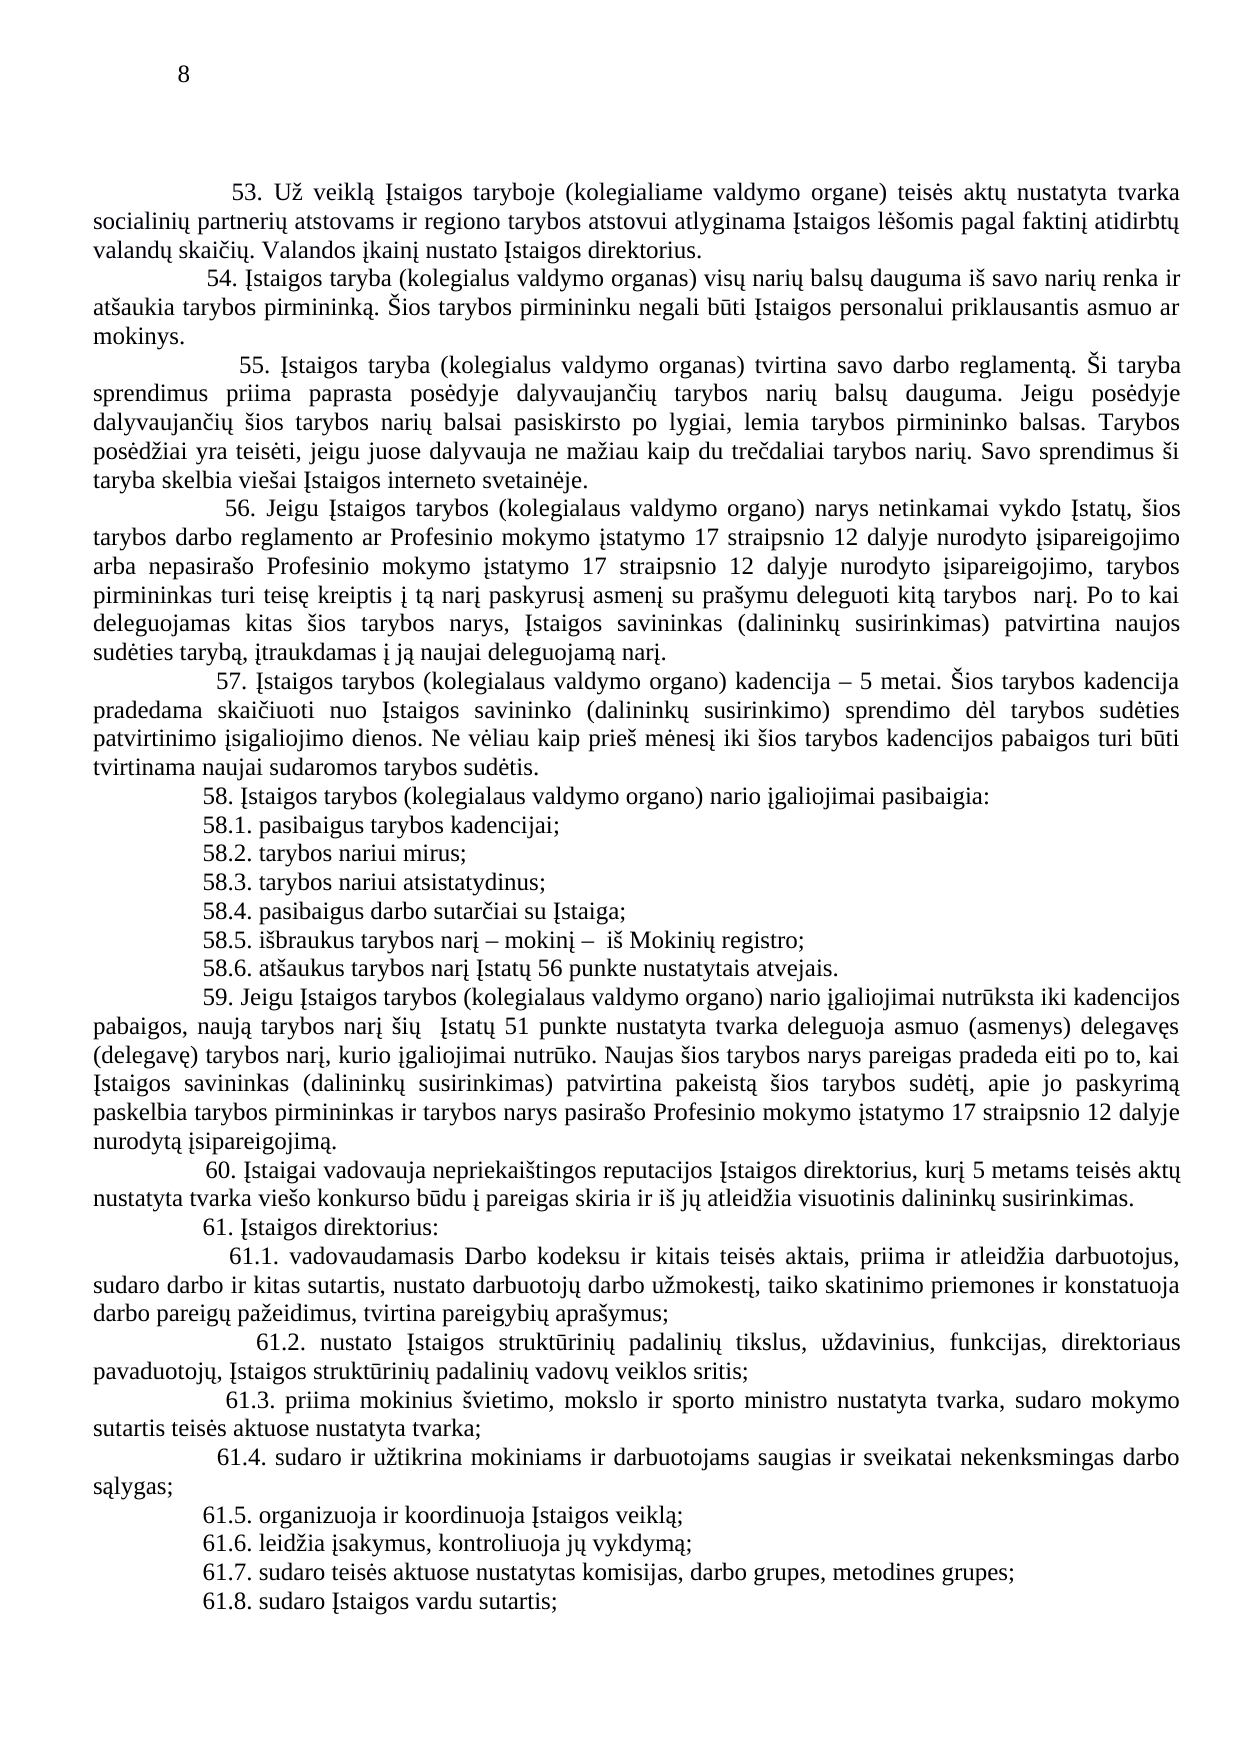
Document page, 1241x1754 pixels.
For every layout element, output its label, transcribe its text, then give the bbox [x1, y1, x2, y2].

text 61.3. priima mokinius švietimo, mokslo ir sporto ministro nustatyta tvarka, sudaro mokymo sutartis teisės aktuose nustatyta tvarka; [93, 1385, 1181, 1442]
text 55. Įstaigos taryba (kolegialus valdymo organas) tvirtina savo darbo reglamentą. Ši taryba sprendimus priima paprasta posėdyje dalyvaujančių tarybos narių balsų dauguma. Jeigu posėdyje dalyvaujančių šios tarybos narių balsai pasiskirsto po lygiai, lemia tarybos pirmininko balsas. Tarybos posėdžiai yra teisėti, jeigu juose dalyvauja ne mažiau kaip du trečdaliai tarybos narių. Savo sprendimus ši taryba skelbia viešai Įstaigos interneto svetainėje. [93, 350, 1181, 493]
text 61.5. organizuoja ir koordinuoja Įstaigos veiklą; [93, 1500, 1181, 1528]
text 58.6. atšaukus tarybos narį Įstatų 56 punkte nustatytais atvejais. [93, 953, 1181, 982]
text 53. Už veiklą Įstaigos taryboje (kolegialiame valdymo organe) teisės aktų nustatyta tvarka socialinių partnerių atstovams ir regiono tarybos atstovui atlyginama Įstaigos lėšomis pagal faktinį atidirbtų valandų skaičių. Valandos įkainį nustato Įstaigos direktorius. [93, 177, 1181, 263]
text 58. Įstaigos tarybos (kolegialaus valdymo organo) nario įgaliojimai pasibaigia: [93, 781, 1181, 810]
text 56. Jeigu Įstaigos tarybos (kolegialaus valdymo organo) narys netinkamai vykdo Įstatų, šios tarybos darbo reglamento ar Profesinio mokymo įstatymo 17 straipsnio 12 dalyje nurodyto įsipareigojimo arba nepasirašo Profesinio mokymo įstatymo 17 straipsnio 12 dalyje nurodyto įsipareigojimo, tarybos pirmininkas turi teisę kreiptis į tą narį paskyrusį asmenį su prašymu deleguoti kitą tarybos narį. Po to kai deleguojamas kitas šios tarybos narys, Įstaigos savininkas (dalininkų susirinkimas) patvirtina naujos sudėties tarybą, įtraukdamas į ją naujai deleguojamą narį. [93, 493, 1181, 666]
text 61.7. sudaro teisės aktuose nustatytas komisijas, darbo grupes, metodines grupes; [93, 1557, 1181, 1586]
text 61.4. sudaro ir užtikrina mokiniams ir darbuotojams saugias ir sveikatai nekenksmingas darbo sąlygas; [93, 1442, 1181, 1500]
text 54. Įstaigos taryba (kolegialus valdymo organas) visų narių balsų dauguma iš savo narių renka ir atšaukia tarybos pirmininką. Šios tarybos pirmininku negali būti Įstaigos personalui priklausantis asmuo ar mokinys. [93, 263, 1181, 350]
text 57. Įstaigos tarybos (kolegialaus valdymo organo) kadencija – 5 metai. Šios tarybos kadencija pradedama skaičiuoti nuo Įstaigos savininko (dalininkų susirinkimo) sprendimo dėl tarybos sudėties patvirtinimo įsigaliojimo dienos. Ne vėliau kaip prieš mėnesį iki šios tarybos kadencijos pabaigos turi būti tvirtinama naujai sudaromos tarybos sudėtis. [93, 666, 1181, 781]
text 61.8. sudaro Įstaigos vardu sutartis; [93, 1586, 1181, 1615]
text 58.4. pasibaigus darbo sutarčiai su Įstaiga; [93, 896, 1181, 925]
text 58.5. išbraukus tarybos narį – mokinį – iš Mokinių registro; [93, 925, 1181, 953]
text 61.2. nustato Įstaigos struktūrinių padalinių tikslus, uždavinius, funkcijas, direktoriaus pavaduotojų, Įstaigos struktūrinių padalinių vadovų veiklos sritis; [93, 1327, 1181, 1385]
text 61. Įstaigos direktorius: [93, 1212, 1181, 1241]
text 61.6. leidžia įsakymus, kontroliuoja jų vykdymą; [93, 1528, 1181, 1557]
text 58.3. tarybos nariui atsistatydinus; [93, 867, 1181, 896]
text 59. Jeigu Įstaigos tarybos (kolegialaus valdymo organo) nario įgaliojimai nutrūksta iki kadencijos pabaigos, naują tarybos narį šių Įstatų 51 punkte nustatyta tvarka deleguoja asmuo (asmenys) delegavęs (delegavę) tarybos narį, kurio įgaliojimai nutrūko. Naujas šios tarybos narys pareigas pradeda eiti po to, kai Įstaigos savininkas (dalininkų susirinkimas) patvirtina pakeistą šios tarybos sudėtį, apie jo paskyrimą paskelbia tarybos pirmininkas ir tarybos narys pasirašo Profesinio mokymo įstatymo 17 straipsnio 12 dalyje nurodytą įsipareigojimą. [93, 982, 1181, 1155]
text 60. Įstaigai vadovauja nepriekaištingos reputacijos Įstaigos direktorius, kurį 5 metams teisės aktų nustatyta tvarka viešo konkurso būdu į pareigas skiria ir iš jų atleidžia visuotinis dalininkų susirinkimas. [93, 1155, 1181, 1212]
text 58.2. tarybos nariui mirus; [93, 838, 1181, 867]
text 58.1. pasibaigus tarybos kadencijai; [93, 810, 1181, 838]
text 61.1. vadovaudamasis Darbo kodeksu ir kitais teisės aktais, priima ir atleidžia darbuotojus, sudaro darbo ir kitas sutartis, nustato darbuotojų darbo užmokestį, taiko skatinimo priemones ir konstatuoja darbo pareigų pažeidimus, tvirtina pareigybių aprašymus; [93, 1241, 1181, 1327]
